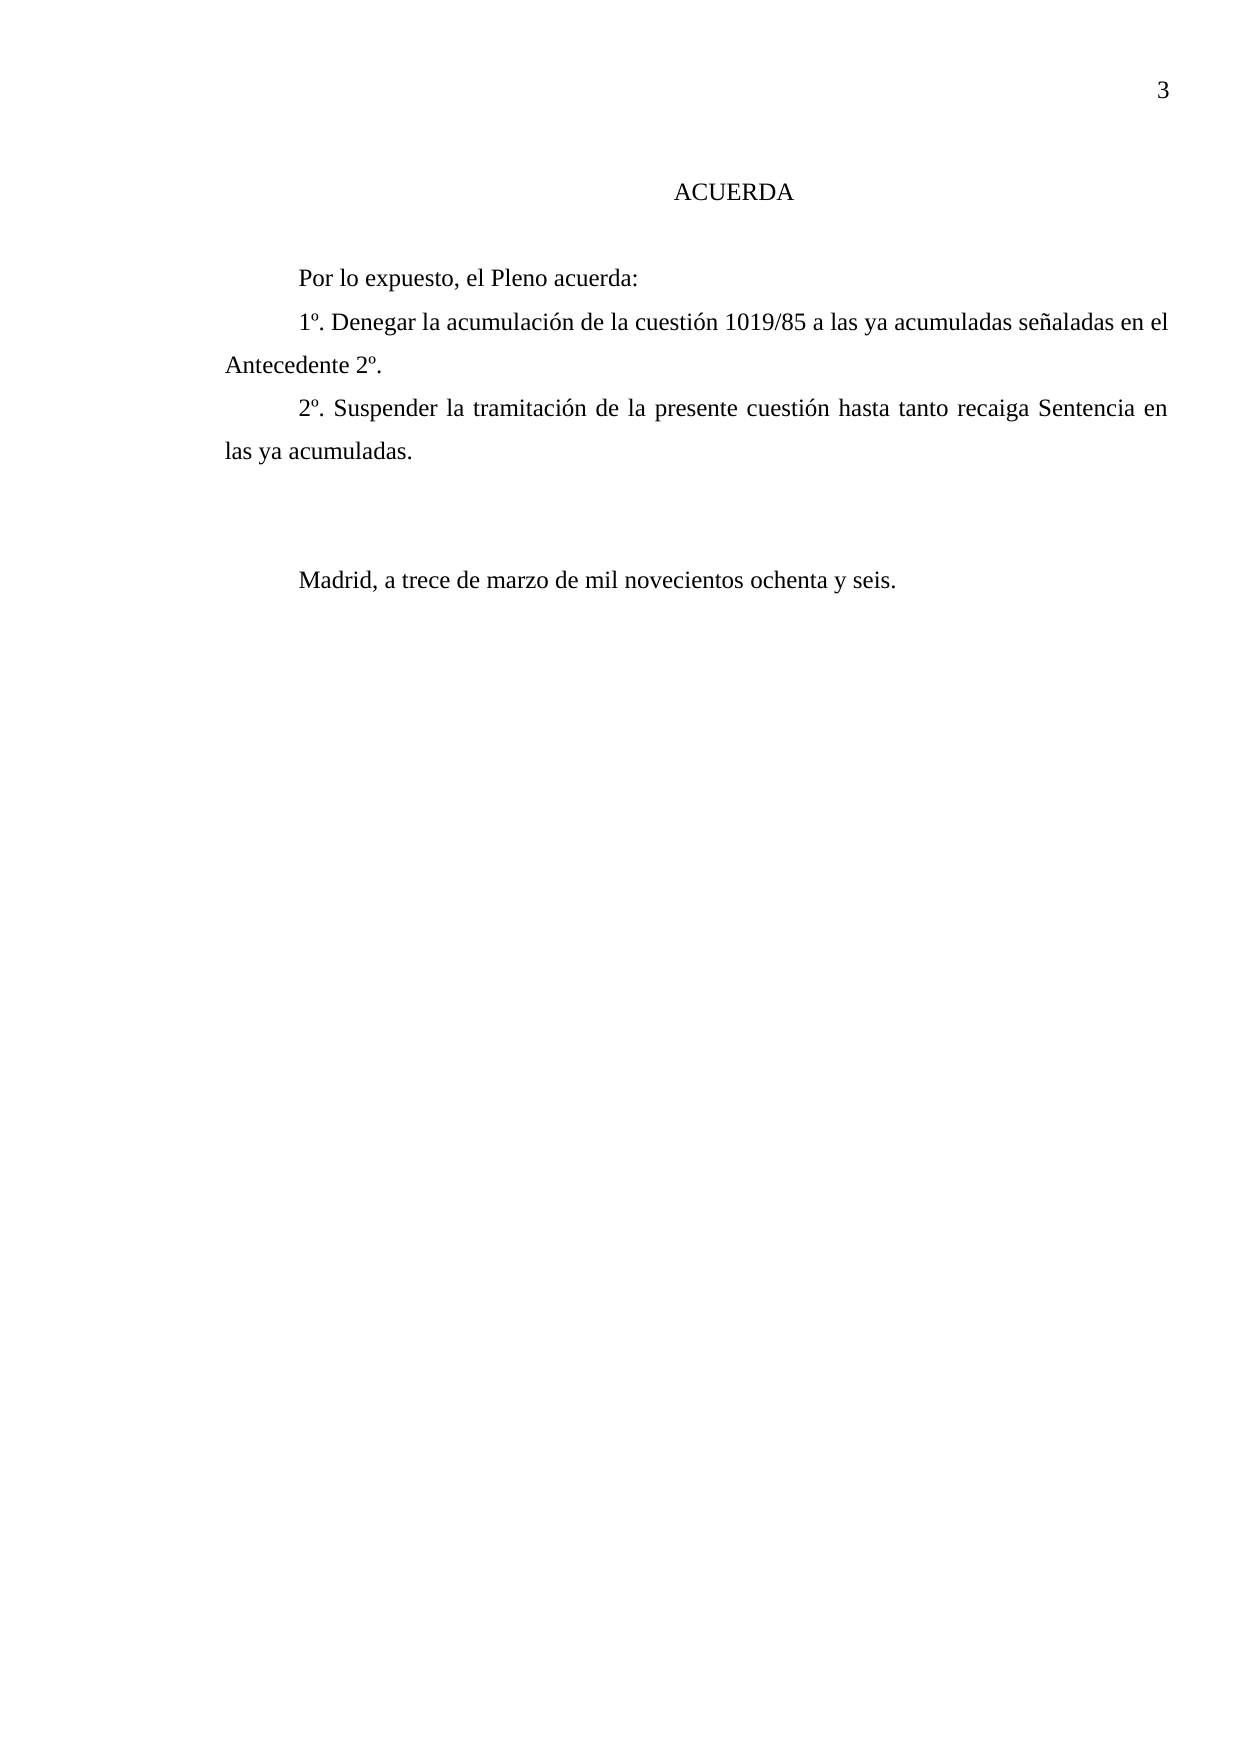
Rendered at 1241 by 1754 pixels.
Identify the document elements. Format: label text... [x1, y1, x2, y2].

text 1º. Denegar la acumulación de la cuestión 1019/85 a las ya acumuladas señaladas en el Antecedente 2º. [224, 307, 1169, 378]
text ACUERDA [224, 177, 1169, 206]
text Por lo expuesto, el Pleno acuerda: [224, 263, 1169, 292]
text Madrid, a trece de marzo de mil novecientos ochenta y seis. [224, 565, 1169, 594]
text 2º. Suspender la tramitación de la presente cuestión hasta tanto recaiga Sentencia en las ya acumuladas. [224, 393, 1169, 465]
